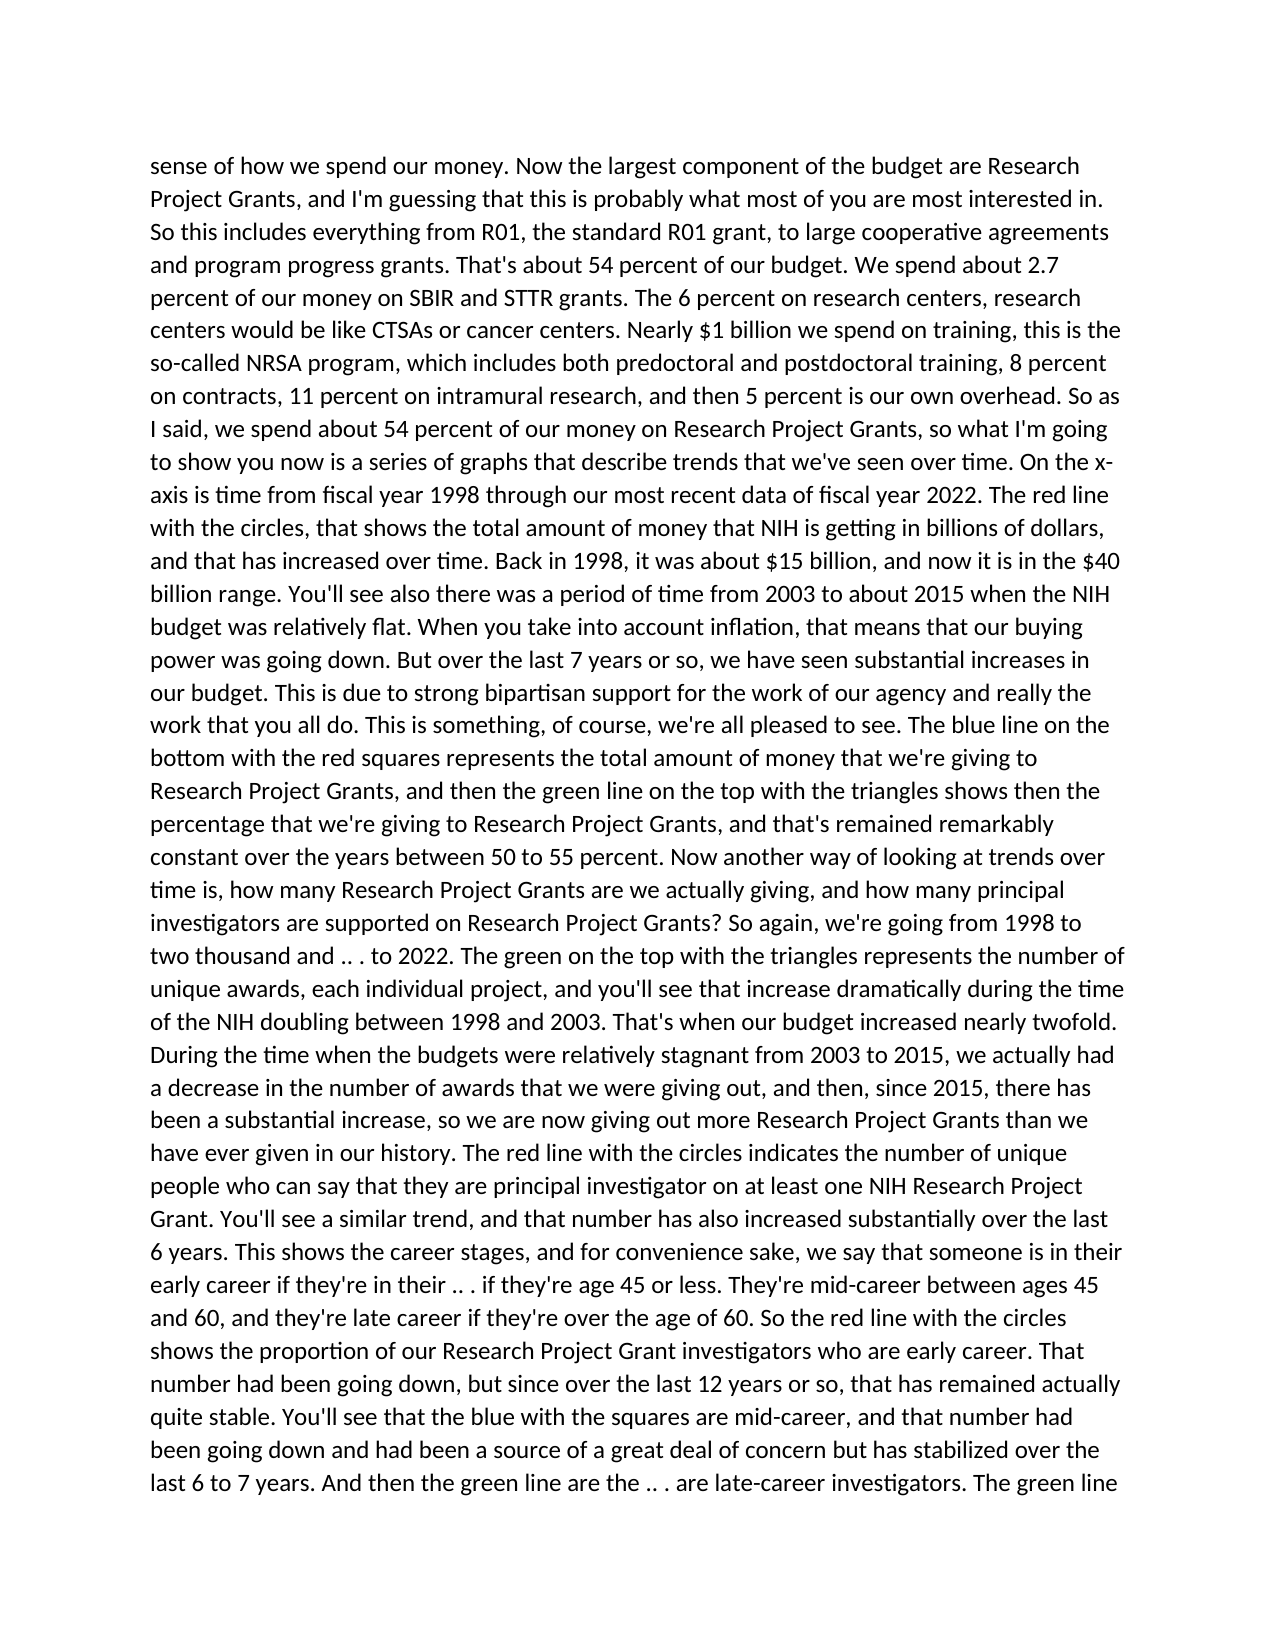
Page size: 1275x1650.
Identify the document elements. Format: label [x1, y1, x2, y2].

text [150, 150, 1125, 1497]
